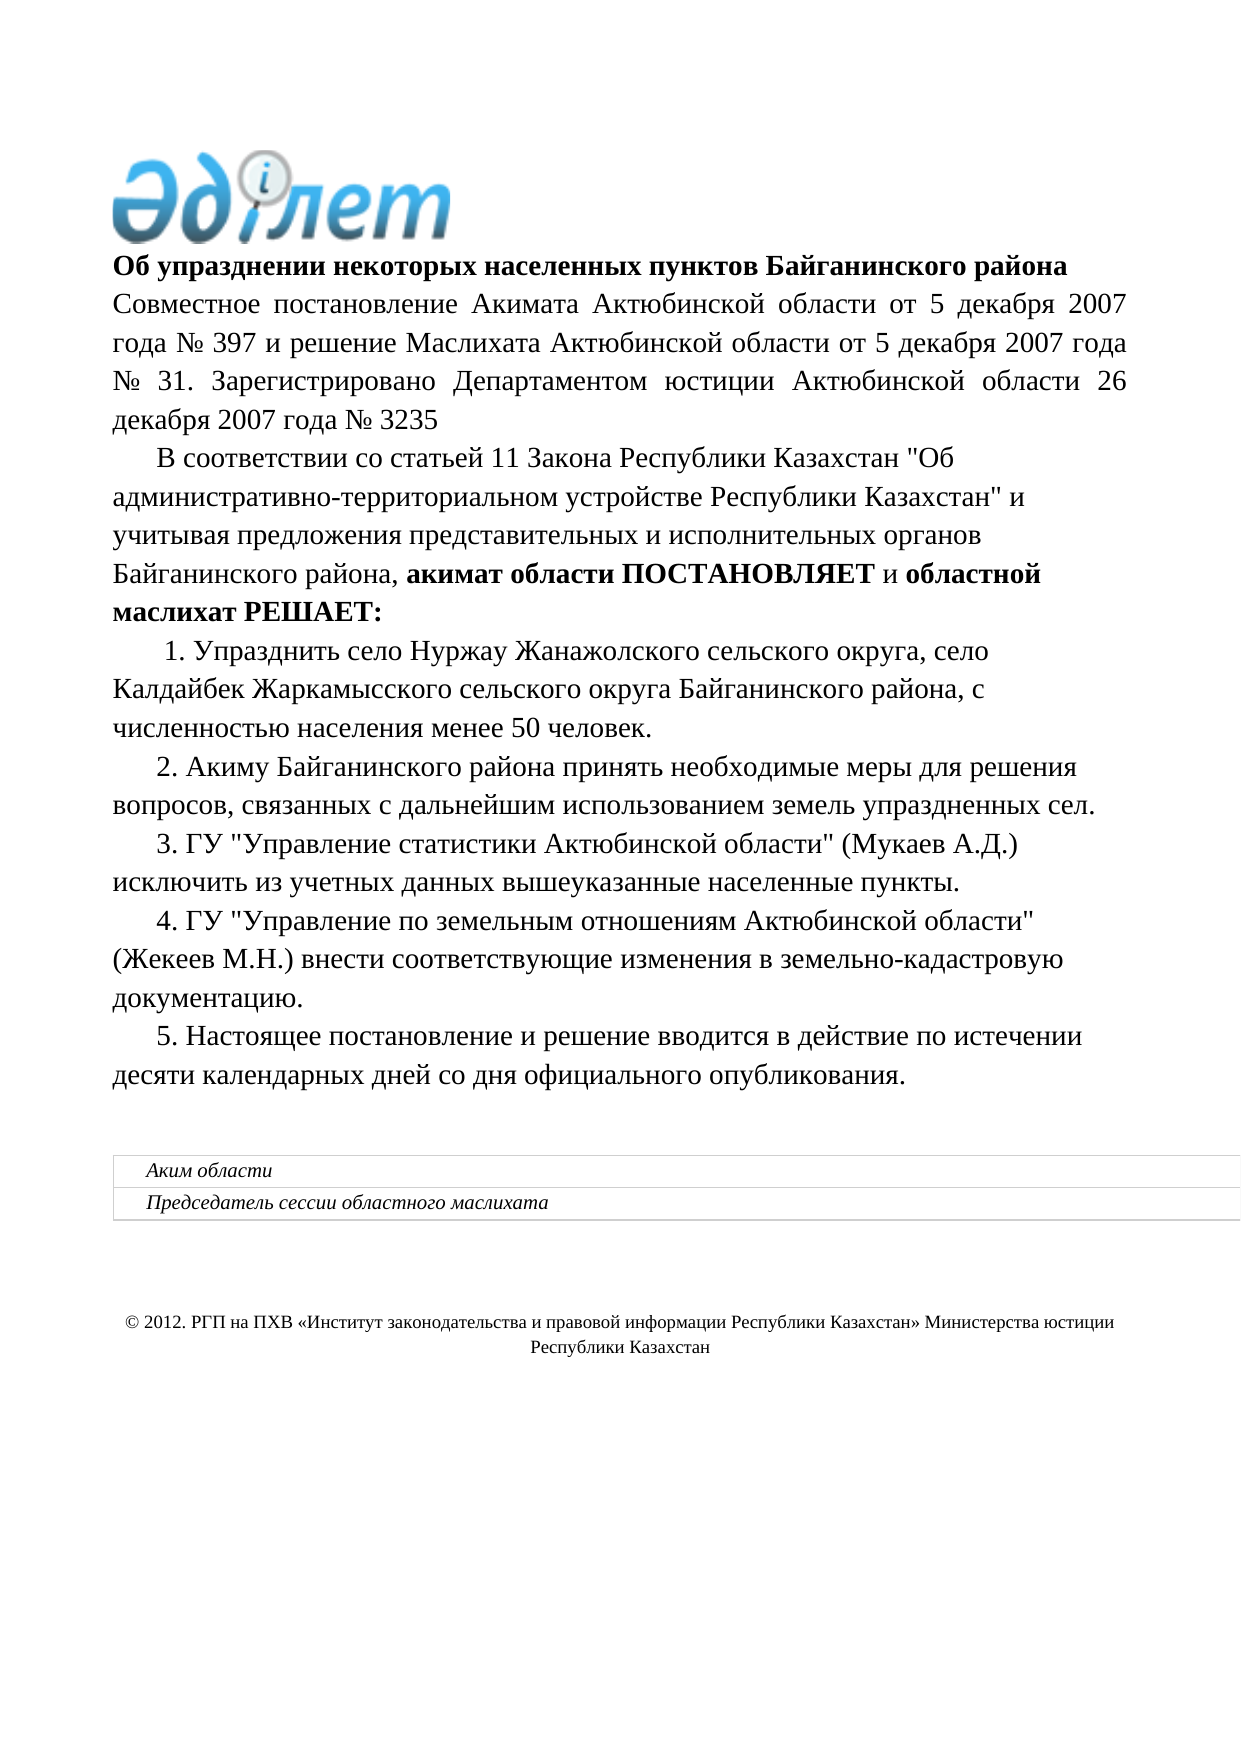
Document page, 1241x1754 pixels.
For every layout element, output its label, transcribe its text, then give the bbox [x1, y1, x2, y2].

text Cовместное постановление Акимата Актюбинской области от 5 декабря 2007 года № 397 и решение Маслихата Актюбинской области от 5 декабря 2007 года № 31. Зарегистрировано Департаментом юстиции Актюбинской области 26 декабря 2007 года № 3235 [112, 286, 1128, 435]
table_header Аким области [114, 1156, 1240, 1187]
picture [112, 150, 451, 244]
text © 2012. РГП на ПХВ «Институт законодательства и правовой информации Республики Казахстан» Министерства юстиции Республики Казахстан [112, 1311, 1128, 1358]
table_cell Председатель сессии областного маслихата [114, 1188, 1240, 1219]
text В соответствии со статьей 11 Закона Республики Казахстан "Об административно-территориальном устройстве Республики Казахстан" и учитывая предложения представительных и исполнительных органов Байганинского района, акимат области ПОСТАНОВЛЯЕТ и областной маслихат РЕШАЕТ: 1. Упразднить село Нуржау Жанажолского сельского округа, село Калдайбек Жаркамысского сельского округа Байганинского района, с численностью населения менее 50 человек. 2. Акиму Байганинского района принять необходимые меры для решения вопросов, связанных с дальнейшим использованием земель упраздненных сел. 3. ГУ "Управление статистики Актюбинской области" (Мукаев А.Д.) исключить из учетных данных вышеуказанные населенные пункты. 4. ГУ "Управление по земельным отношениям Актюбинской области" (Жекеев М.Н.) внести соответствующие изменения в земельно-кадастровую документацию. 5. Настоящее постановление и решение вводится в действие по истечении десяти календарных дней со дня официального опубликования. [112, 440, 1128, 1151]
text Об упразднении некоторых населенных пунктов Байганинского района [112, 248, 1128, 281]
